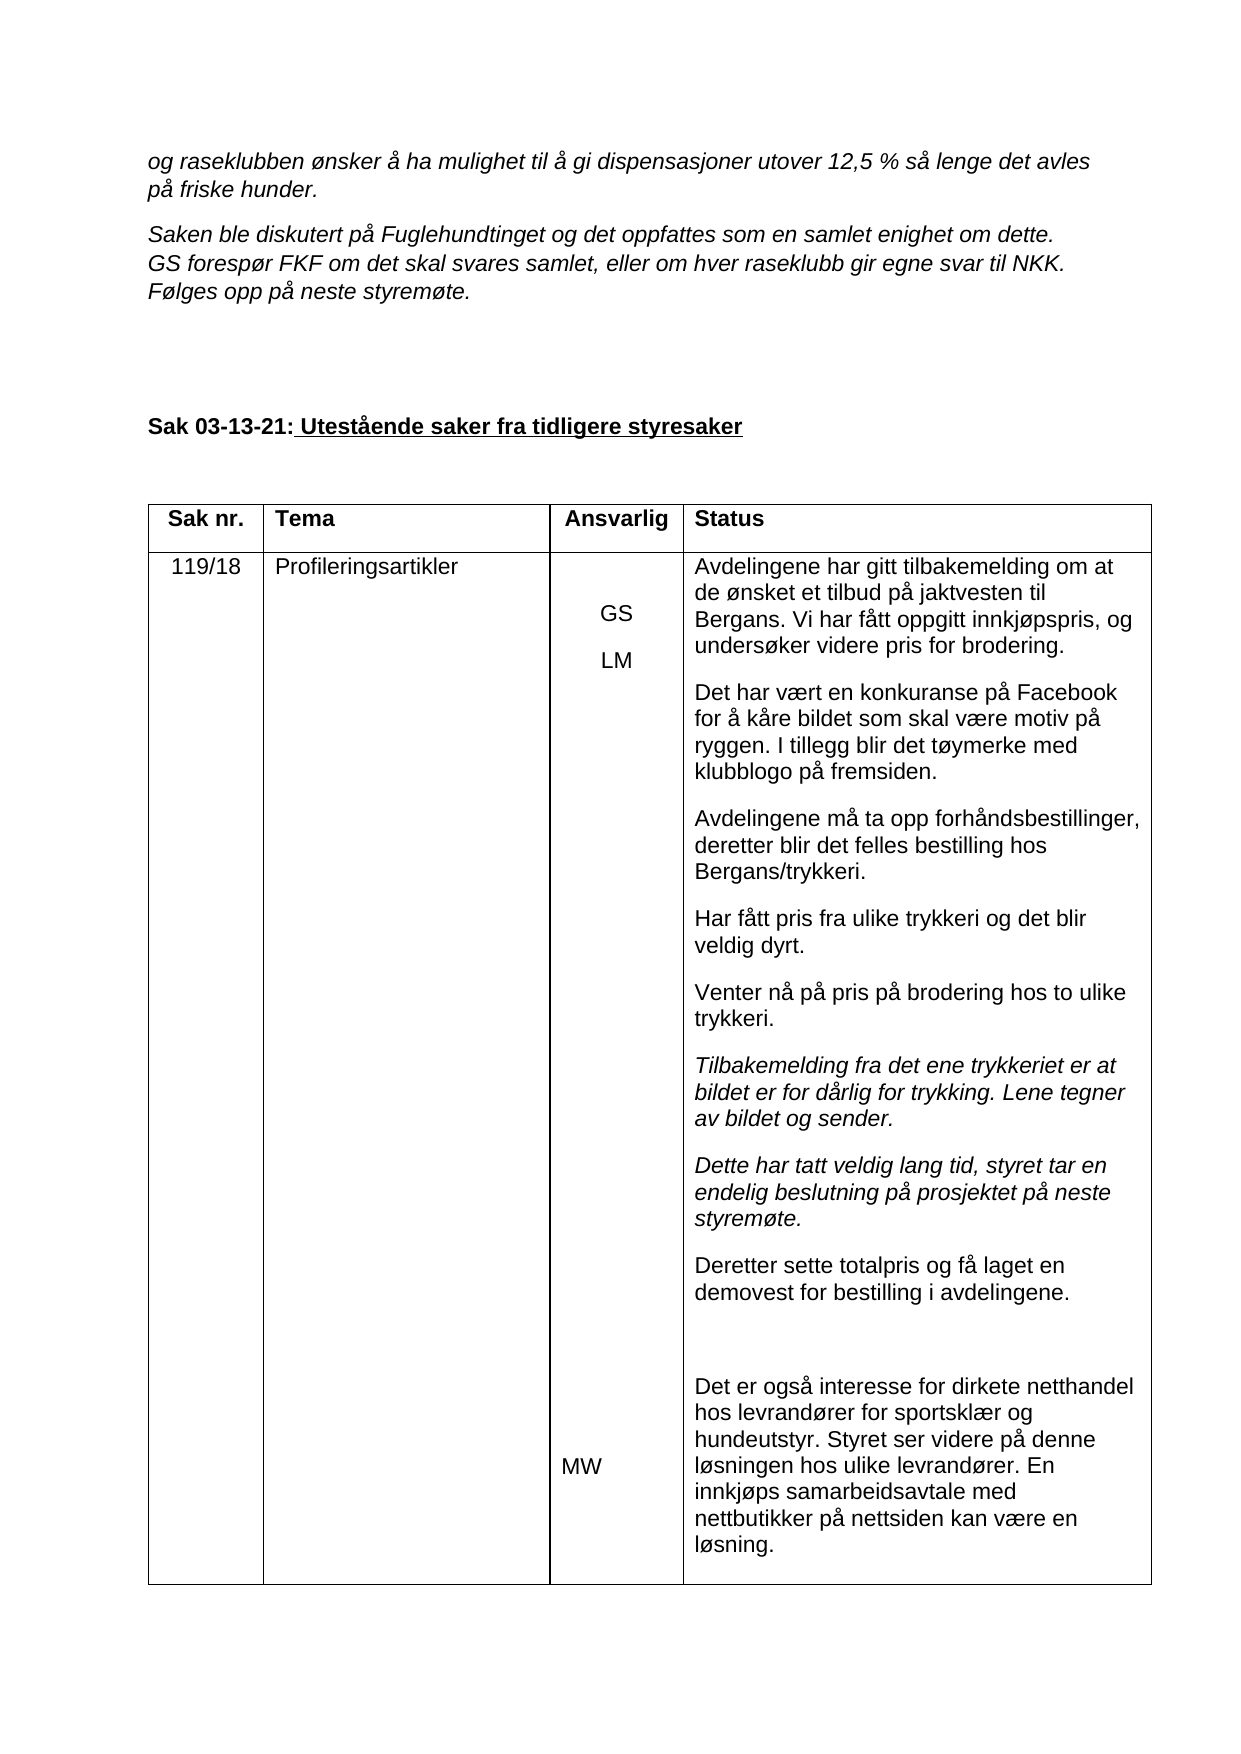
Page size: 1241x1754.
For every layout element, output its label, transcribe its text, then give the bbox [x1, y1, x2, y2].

text Saken ble diskutert på Fuglehundtinget og det oppfattes som en samlet enighet om dette. GS forespør FKF om det skal svares samlet, eller om hver raseklubb gir egne svar til NKK. Følges opp på neste styremøte. [148, 221, 1093, 304]
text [148, 148, 1093, 202]
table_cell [684, 553, 1151, 1584]
text Sak 03-13-21: Utestående saker fra tidligere styresaker [148, 413, 1093, 440]
table_cell 119/18 [149, 553, 263, 1584]
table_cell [264, 553, 549, 1584]
table_cell GS LM MW [551, 553, 683, 1584]
table_header Sak nr. [149, 505, 263, 552]
table_header Tema [264, 505, 549, 552]
table_header Ansvarlig [551, 505, 683, 552]
table_header Status [684, 505, 1151, 552]
